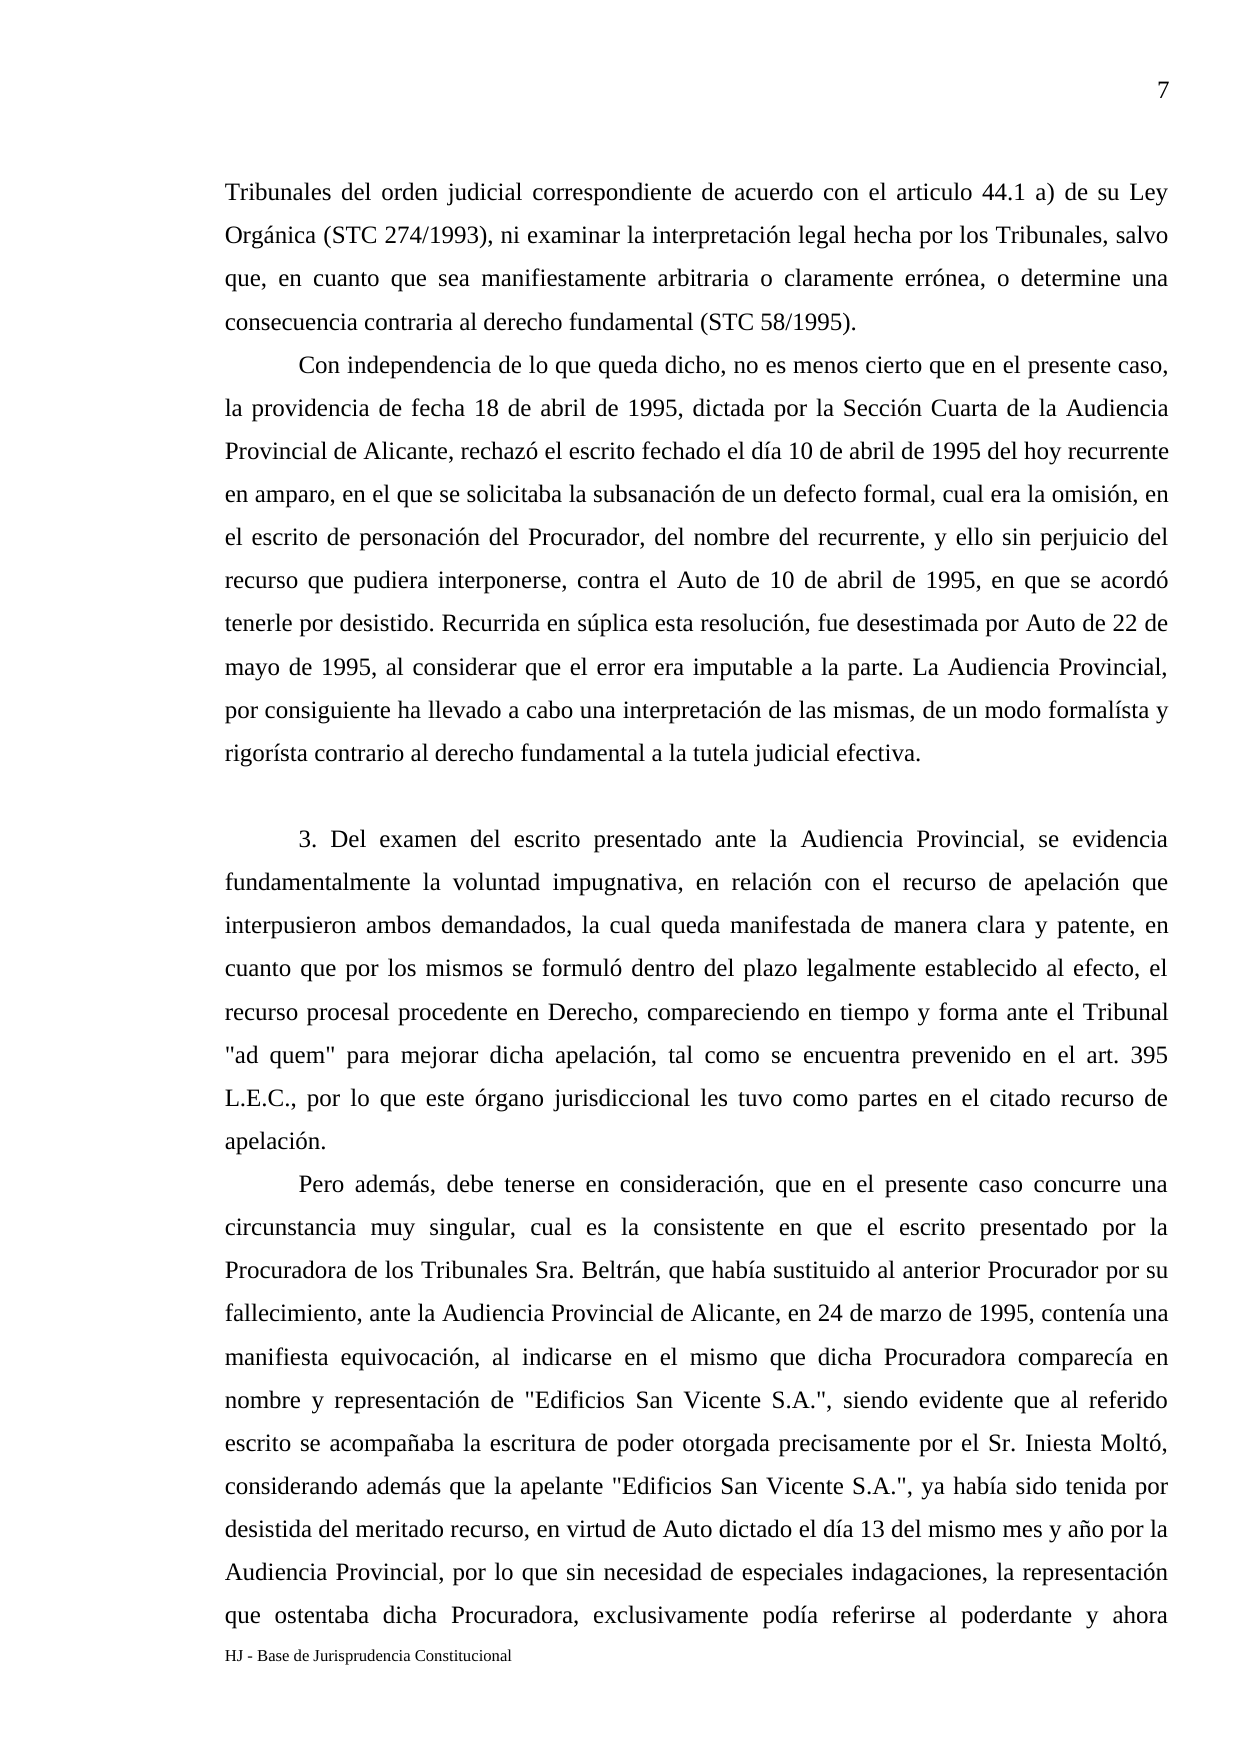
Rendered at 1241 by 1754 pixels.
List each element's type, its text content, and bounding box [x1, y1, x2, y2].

text Con independencia de lo que queda dicho, no es menos cierto que en el presente caso, la providencia de fecha 18 de abril de 1995, dictada por la Sección Cuarta de la Audiencia Provincial de Alicante, rechazó el escrito fechado el día 10 de abril de 1995 del hoy recurrente en amparo, en el que se solicitaba la subsanación de un defecto formal, cual era la omisión, en el escrito de personación del Procurador, del nombre del recurrente, y ello sin perjuicio del recurso que pudiera interponerse, contra el Auto de 10 de abril de 1995, en que se acordó tenerle por desistido. Recurrida en súplica esta resolución, fue desestimada por Auto de 22 de mayo de 1995, al considerar que el error era imputable a la parte. La Audiencia Provincial, por consiguiente ha llevado a cabo una interpretación de las mismas, de un modo formalísta y rigorísta contrario al derecho fundamental a la tutela judicial efectiva. [224, 350, 1169, 767]
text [224, 177, 1169, 335]
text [224, 1169, 1169, 1629]
text 3. Del examen del escrito presentado ante la Audiencia Provincial, se evidencia fundamentalmente la voluntad impugnativa, en relación con el recurso de apelación que interpusieron ambos demandados, la cual queda manifestada de manera clara y patente, en cuanto que por los mismos se formuló dentro del plazo legalmente establecido al efecto, el recurso procesal procedente en Derecho, compareciendo en tiempo y forma ante el Tribunal "ad quem" para mejorar dicha apelación, tal como se encuentra prevenido en el art. 395 L.E.C., por lo que este órgano jurisdiccional les tuvo como partes en el citado recurso de apelación. [224, 824, 1169, 1155]
